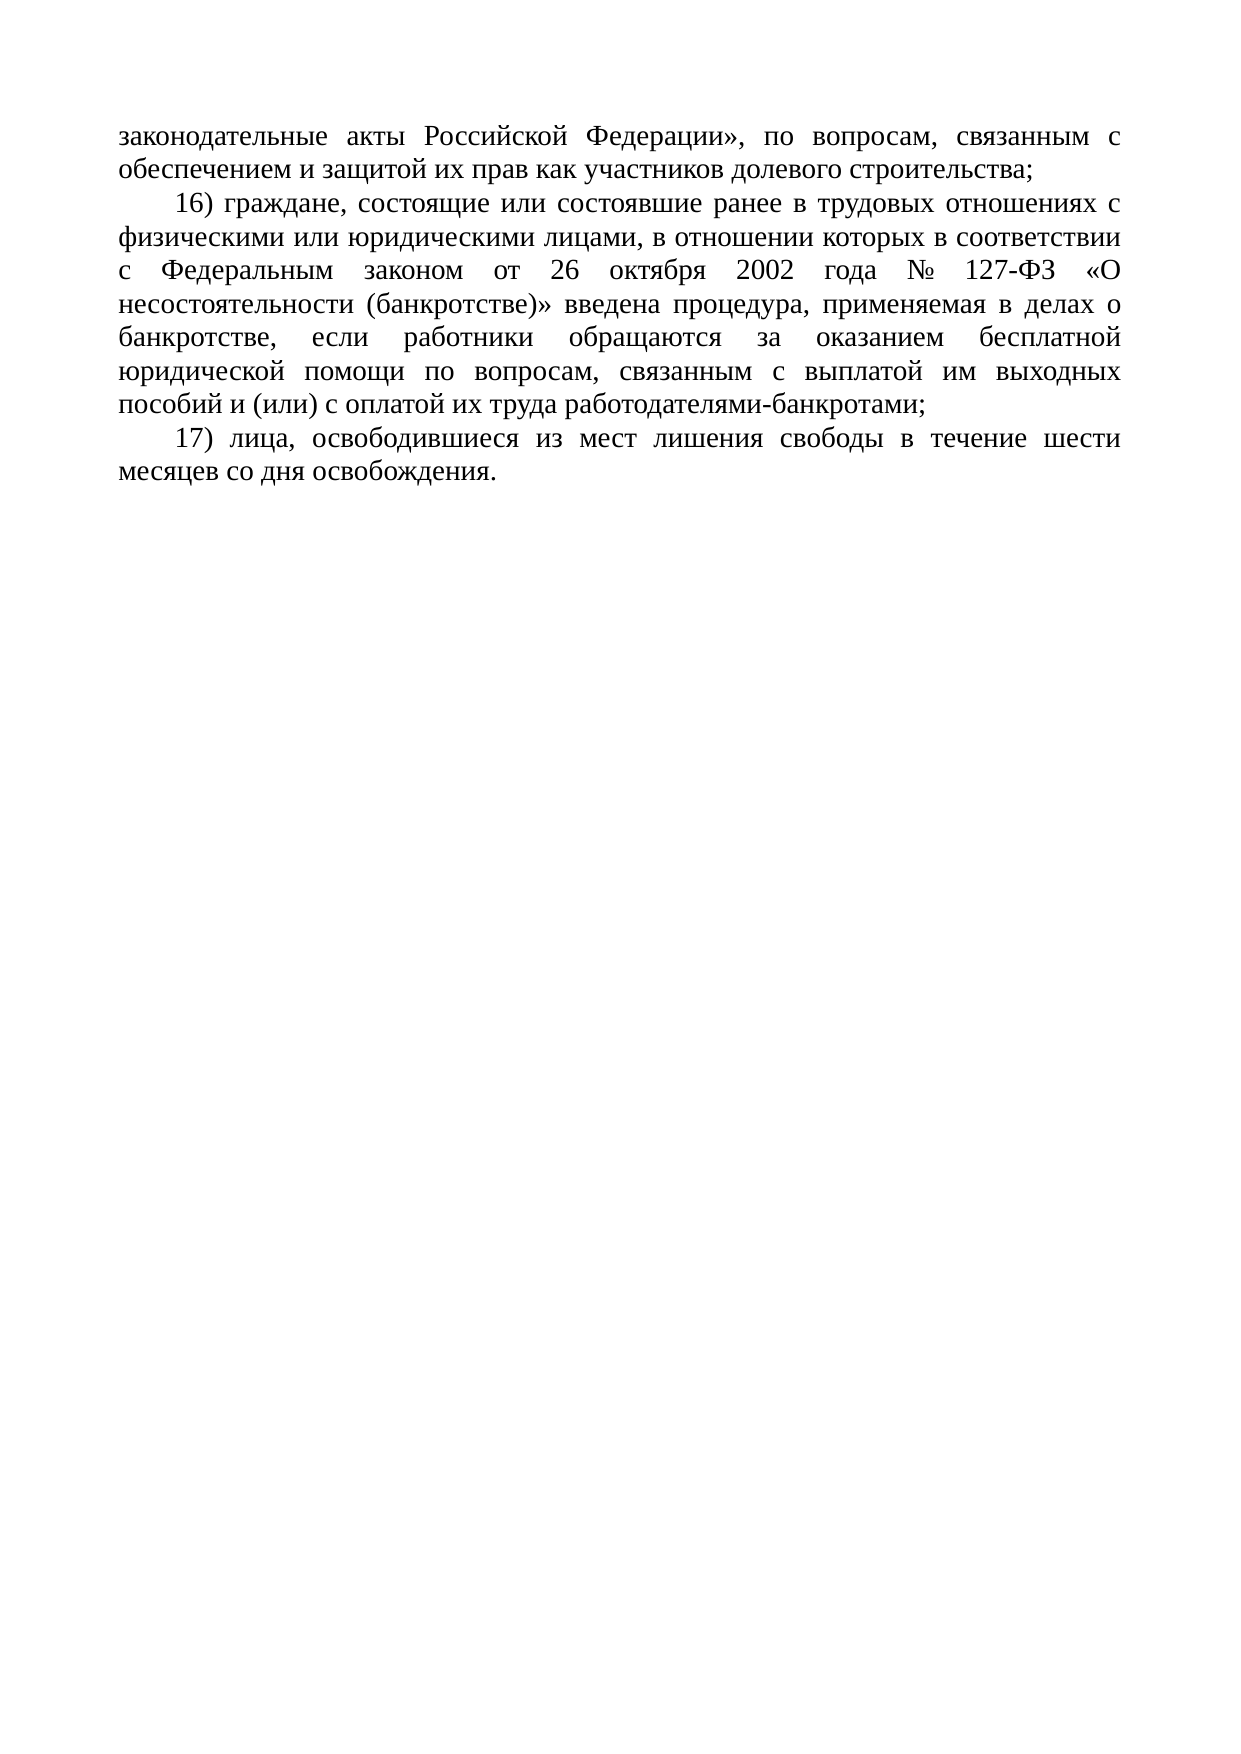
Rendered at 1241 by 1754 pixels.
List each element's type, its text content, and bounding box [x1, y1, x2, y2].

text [118, 118, 1122, 185]
text 17) лица, освободившиеся из мест лишения свободы в течение шести месяцев со дня освобождения. [118, 420, 1122, 487]
text 16) граждане, состоящие или состоявшие ранее в трудовых отношениях с физическими или юридическими лицами, в отношении которых в соответствии с Федеральным законом от 26 октября 2002 года № 127-ФЗ «О несостоятельности (банкротстве)» введена процедура, применяемая в делах о банкротстве, если работники обращаются за оказанием бесплатной юридической помощи по вопросам, связанным с выплатой им выходных пособий и (или) с оплатой их труда работодателями-банкротами; [118, 185, 1122, 420]
